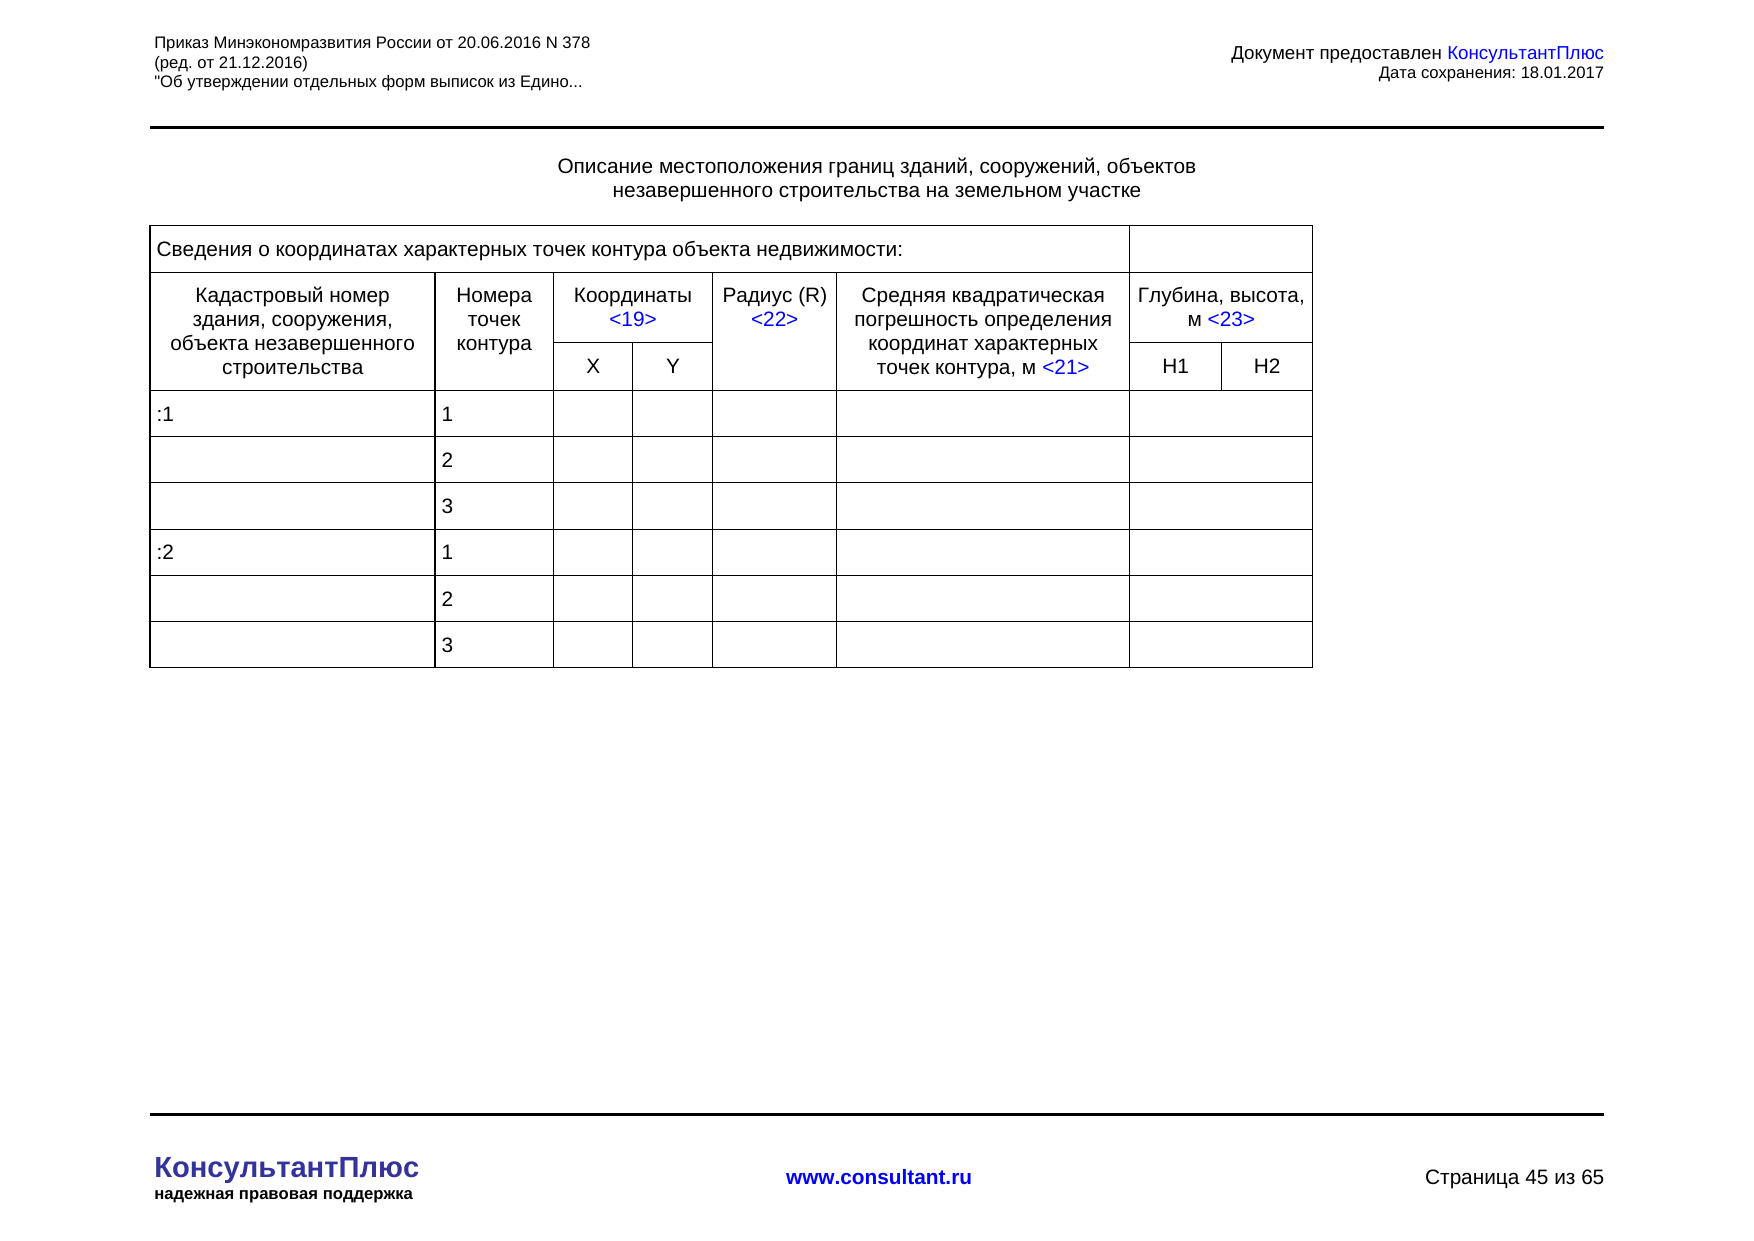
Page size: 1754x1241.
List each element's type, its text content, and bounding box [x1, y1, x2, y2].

table_cell 1 [436, 530, 553, 575]
text Описание местоположения границ зданий, сооружений, объектов [150, 153, 1604, 177]
table_cell Глубина, высота, м <23> [1130, 273, 1312, 342]
table_cell [837, 391, 1129, 436]
table_cell Средняя квадратическая погрешность определения координат характерных точек контура, м <21> [837, 273, 1129, 390]
table_cell [554, 530, 632, 575]
table_cell [837, 622, 1129, 667]
table_cell H1 [1130, 343, 1221, 390]
table_cell [633, 576, 712, 621]
table_cell [713, 437, 836, 482]
table_cell [633, 622, 712, 667]
table_header [1130, 226, 1312, 272]
table_cell [554, 622, 632, 667]
table_cell [554, 483, 632, 528]
table_cell [554, 437, 632, 482]
table_cell Координаты <19> [554, 273, 712, 342]
table_cell [1130, 576, 1312, 621]
table_cell 3 [436, 622, 553, 667]
text незавершенного строительства на земельном участке [150, 177, 1604, 201]
table_cell [713, 391, 836, 436]
table_header Сведения о координатах характерных точек контура объекта недвижимости: [151, 226, 1129, 272]
table_cell Номера точек контура [436, 273, 553, 390]
table_cell 3 [436, 483, 553, 528]
table_cell [837, 530, 1129, 575]
table_cell [1130, 437, 1312, 482]
table_cell [1130, 391, 1312, 436]
table_cell [151, 437, 434, 482]
table_cell Y [633, 343, 712, 390]
table_cell H2 [1222, 343, 1312, 390]
table_cell [713, 483, 836, 528]
table_cell [554, 391, 632, 436]
table_cell [151, 483, 434, 528]
table_cell [151, 576, 434, 621]
table_cell [633, 530, 712, 575]
table_cell [1130, 530, 1312, 575]
table_cell 2 [436, 576, 553, 621]
table_cell [1130, 483, 1312, 528]
table_cell [837, 483, 1129, 528]
table_cell X [554, 343, 632, 390]
table_cell [633, 391, 712, 436]
table_cell [713, 530, 836, 575]
table_cell [837, 437, 1129, 482]
table_cell Радиус (R) <22> [713, 273, 836, 390]
table_cell [633, 483, 712, 528]
table_cell [713, 622, 836, 667]
table_cell [554, 576, 632, 621]
table_cell 2 [436, 437, 553, 482]
table_cell Кадастровый номер здания, сооружения, объекта незавершенного строительства [151, 273, 434, 390]
table_cell 1 [436, 391, 553, 436]
table_cell [713, 576, 836, 621]
table_cell [633, 437, 712, 482]
table_cell [837, 576, 1129, 621]
table_cell :1 [151, 391, 434, 436]
table_cell [1130, 622, 1312, 667]
table_cell :2 [151, 530, 434, 575]
table_cell [151, 622, 434, 667]
